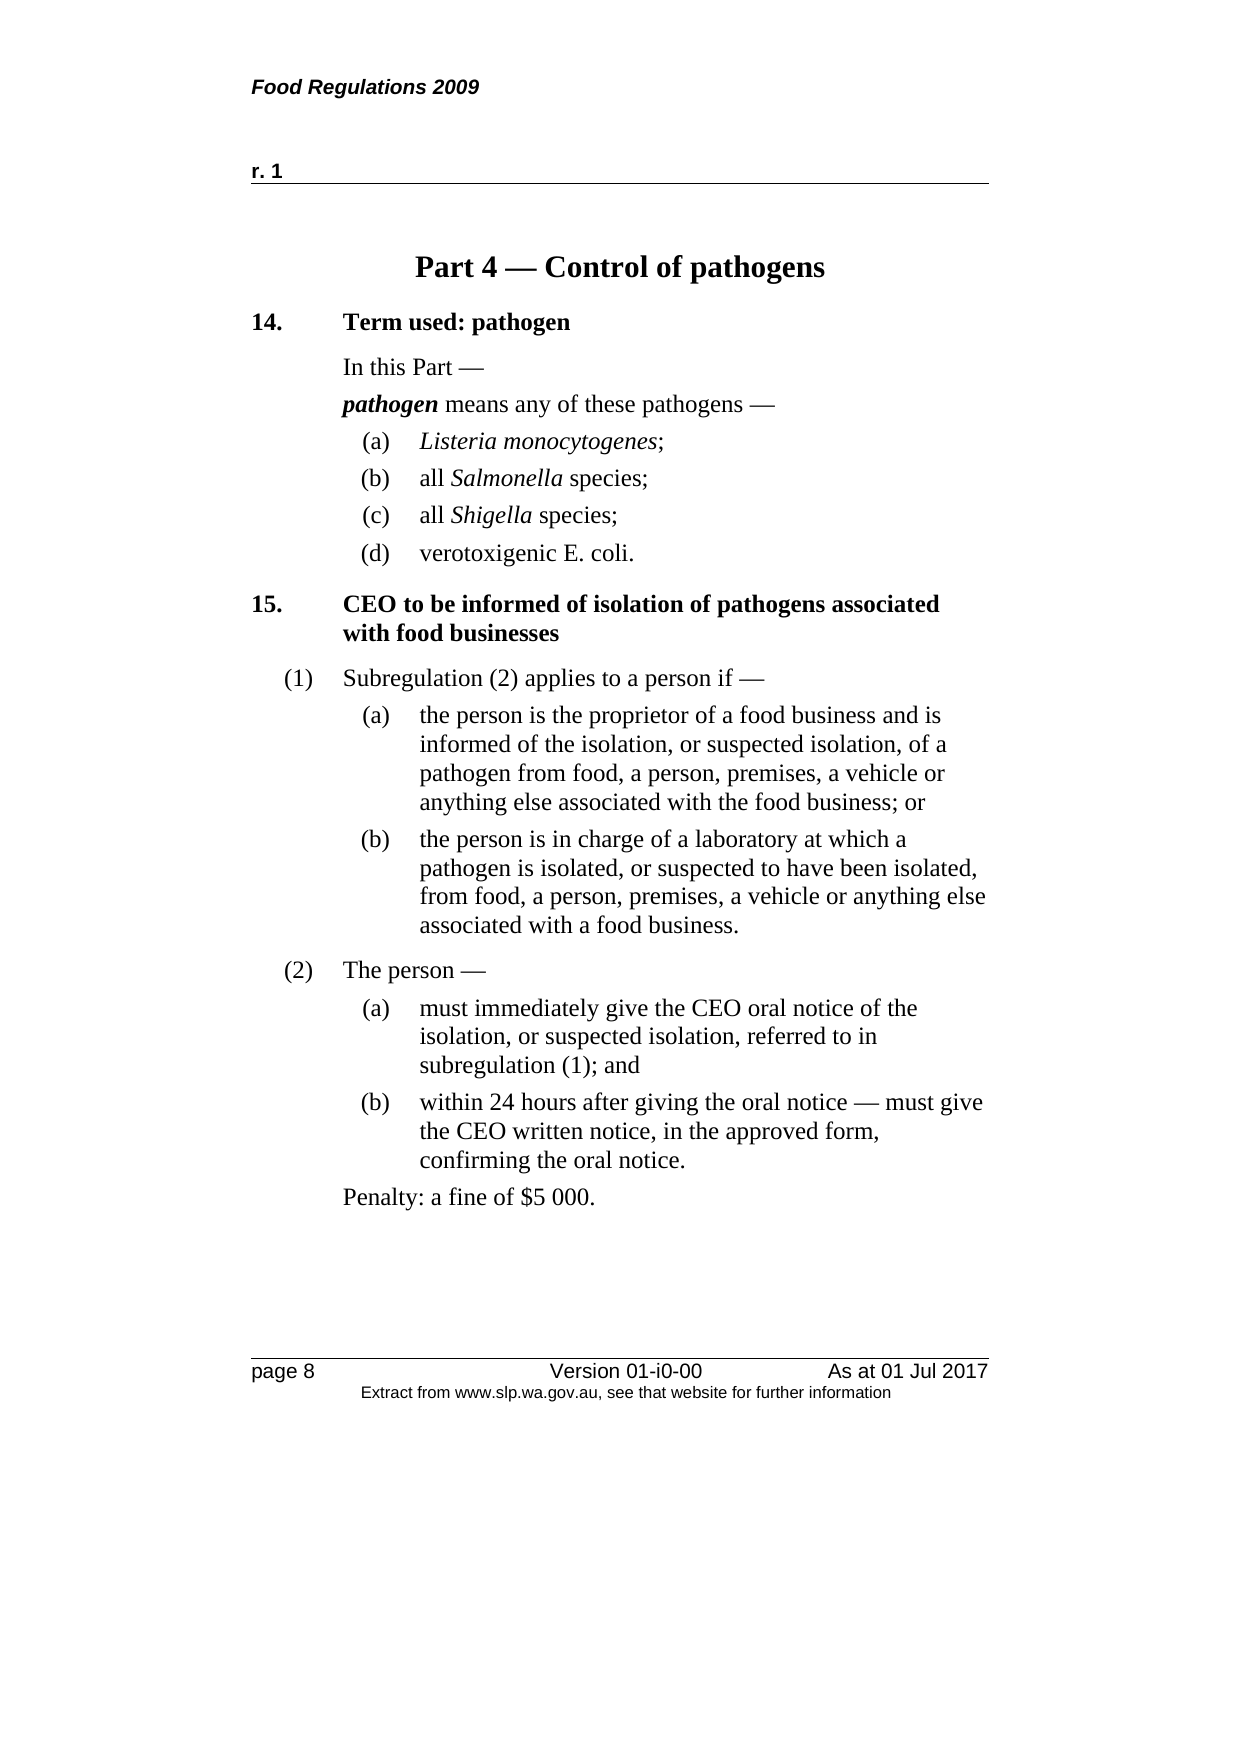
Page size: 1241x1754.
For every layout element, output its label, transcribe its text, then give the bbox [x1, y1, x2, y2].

text (c) all Shigella species; [251, 501, 989, 529]
text (a) Listeria monocytogenes; [251, 426, 989, 455]
text (d) verotoxigenic E. coli. [251, 538, 989, 566]
text (b) within 24 hours after giving the oral notice — must give the CEO written notice, in the approved form, confirming the oral notice. [251, 1087, 989, 1173]
text pathogen means any of these pathogens — [251, 389, 989, 418]
text (1) Subregulation (2) applies to a person if — [251, 663, 989, 692]
subtitle Part 4 — Control of pathogens [251, 248, 989, 284]
text (2) The person — [251, 956, 989, 984]
subtitle 15. CEO to be informed of isolation of pathogens associated with food businesses [251, 589, 989, 647]
text In this Part — [251, 352, 989, 381]
text (b) all Salmonella species; [251, 463, 989, 492]
text (a) must immediately give the CEO oral notice of the isolation, or suspected isolation, referred to in subregulation (1); and [251, 993, 989, 1079]
text (b) the person is in charge of a laboratory at which a pathogen is isolated, or suspected to have been isolated, from food, a person, premises, a vehicle or anything else associated with a food business. [251, 824, 989, 939]
text Penalty: a fine of $5 000. [251, 1182, 989, 1211]
subtitle 14. Term used: pathogen [251, 307, 989, 336]
text (a) the person is the proprietor of a food business and is informed of the isolation, or suspected isolation, of a pathogen from food, a person, premises, a vehicle or anything else associated with the food business; or [251, 701, 989, 816]
